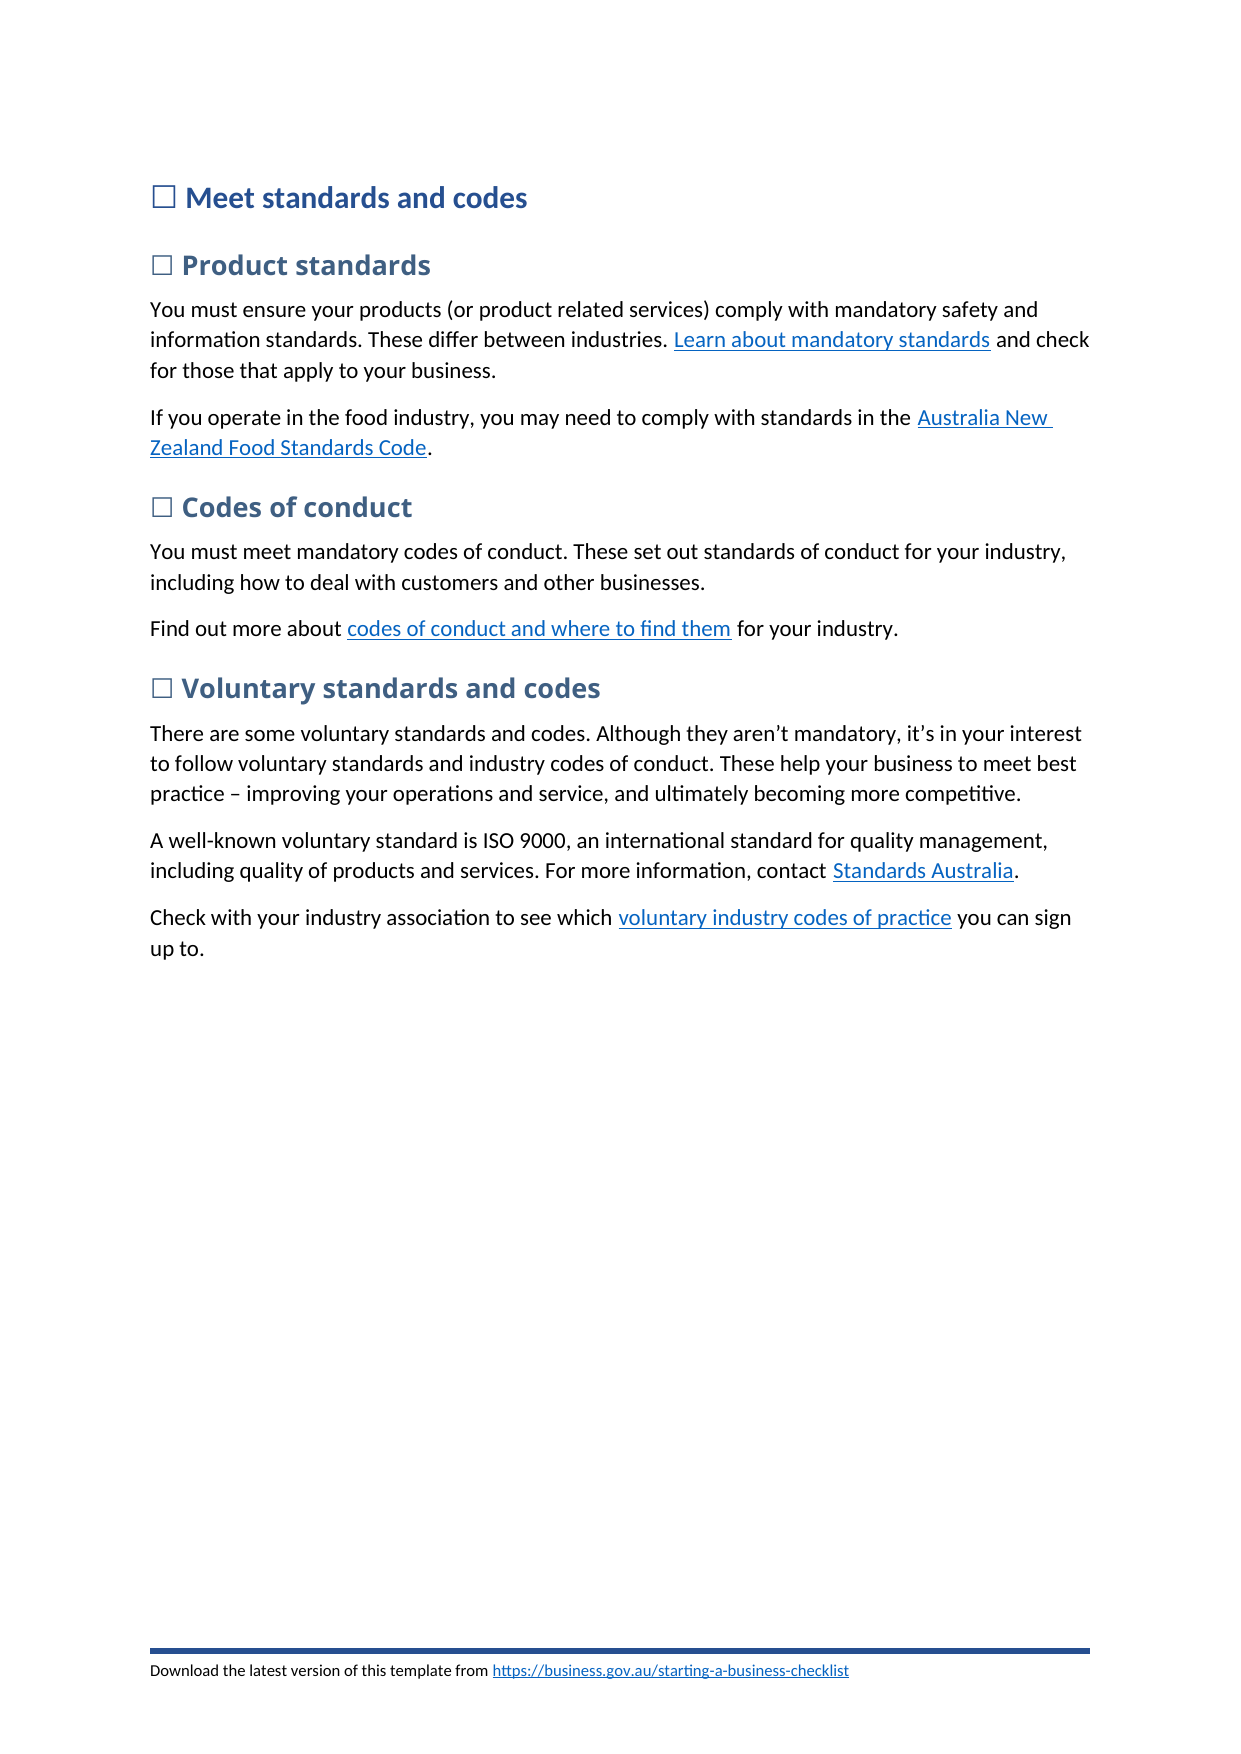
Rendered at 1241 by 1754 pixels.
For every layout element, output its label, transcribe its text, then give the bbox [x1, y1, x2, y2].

text You must ensure your products (or product related services) comply with mandatory safety and information standards. These differ between industries. Learn about mandatory standards and check for those that apply to your business. [150, 295, 1090, 384]
text Check with your industry association to see which voluntary industry codes of practice you can sign up to. [150, 903, 1090, 962]
text You must meet mandatory codes of conduct. These set out standards of conduct for your industry, including how to deal with customers and other businesses. [150, 537, 1090, 596]
text If you operate in the food industry, you may need to comply with standards in the Australia New Zealand Food Standards Code. [150, 403, 1090, 461]
subtitle Meet standards and codes [150, 175, 1090, 218]
subtitle Voluntary standards and codes [150, 670, 1090, 707]
subtitle Product standards [150, 246, 1090, 283]
text There are some voluntary standards and codes. Although they aren’t mandatory, it’s in your interest to follow voluntary standards and industry codes of conduct. These help your business to meet best practice – improving your operations and service, and ultimately becoming more competitive. [150, 719, 1090, 807]
text A well-known voluntary standard is ISO 9000, an international standard for quality management, including quality of products and services. For more information, contact Standards Australia. [150, 826, 1090, 884]
text Find out more about codes of conduct and where to find them for your industry. [150, 614, 1090, 642]
subtitle Codes of conduct [150, 488, 1090, 525]
